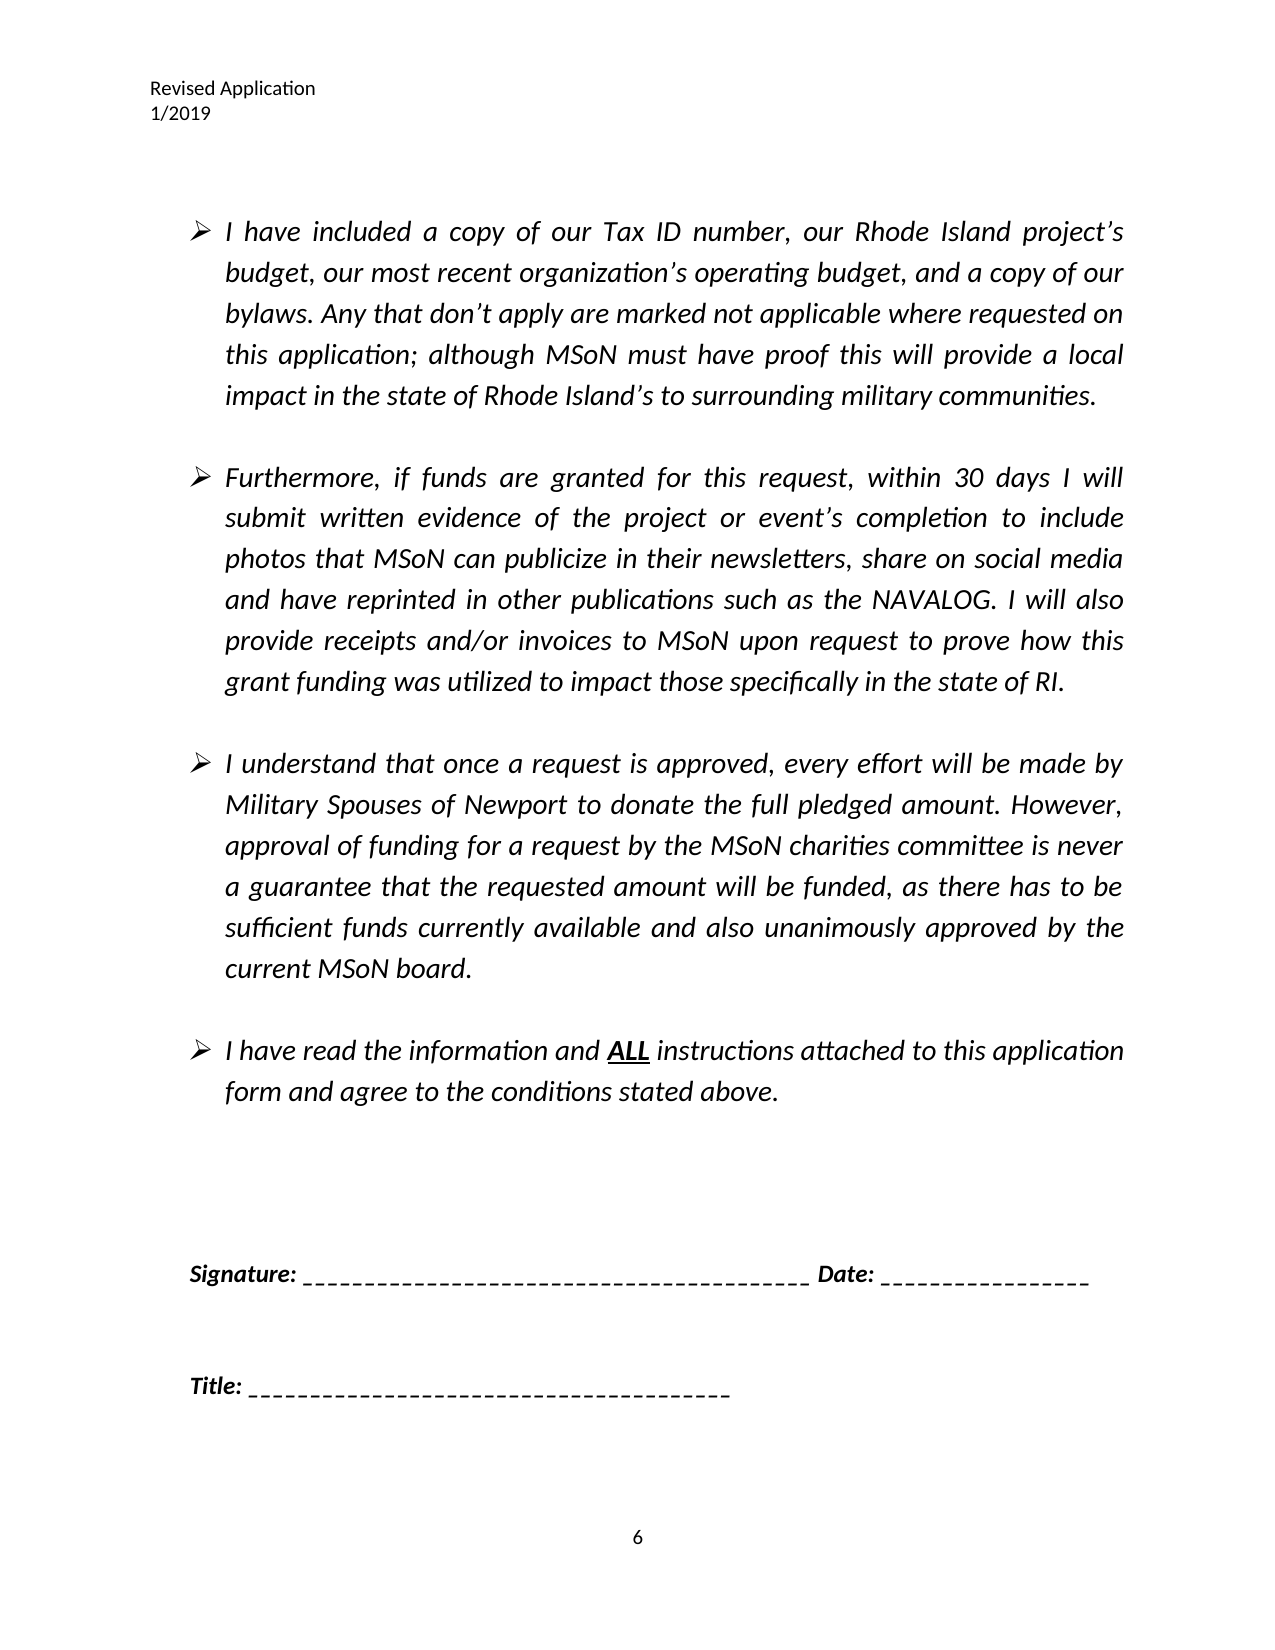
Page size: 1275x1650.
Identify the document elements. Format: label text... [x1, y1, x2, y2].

list I have included a copy of our Tax ID number, our Rhode Island project’s budget, our most recent organization’s operating budget, and a copy of our bylaws. Any that don’t apply are marked not applicable where requested on this application; although MSoN must have proof this will provide a local impact in the state of Rhode Island’s to surrounding military communities. [187, 213, 1125, 412]
list I understand that once a request is approved, every effort will be made by Military Spouses of Newport to donate the full pledged amount. However, approval of funding for a request by the MSoN charities committee is never a guarantee that the requested amount will be funded, as there has to be sufficient funds currently available and also unanimously approved by the current MSoN board. [187, 745, 1125, 986]
list Furthermore, if funds are granted for this request, within 30 days I will submit written evidence of the project or event’s completion to include photos that MSoN can publicize in their newsletters, share on social media and have reprinted in other publications such as the NAVALOG. I will also provide receipts and/or invoices to MSoN upon request to prove how this grant funding was utilized to impact those specifically in the state of RI. [187, 459, 1125, 699]
list I have read the information and ALL instructions attached to this application form and agree to the conditions stated above. [187, 1032, 1125, 1108]
text Title: _______________________________________ [150, 1371, 1125, 1401]
text Signature: _________________________________________ Date: _________________ [150, 1258, 1125, 1288]
